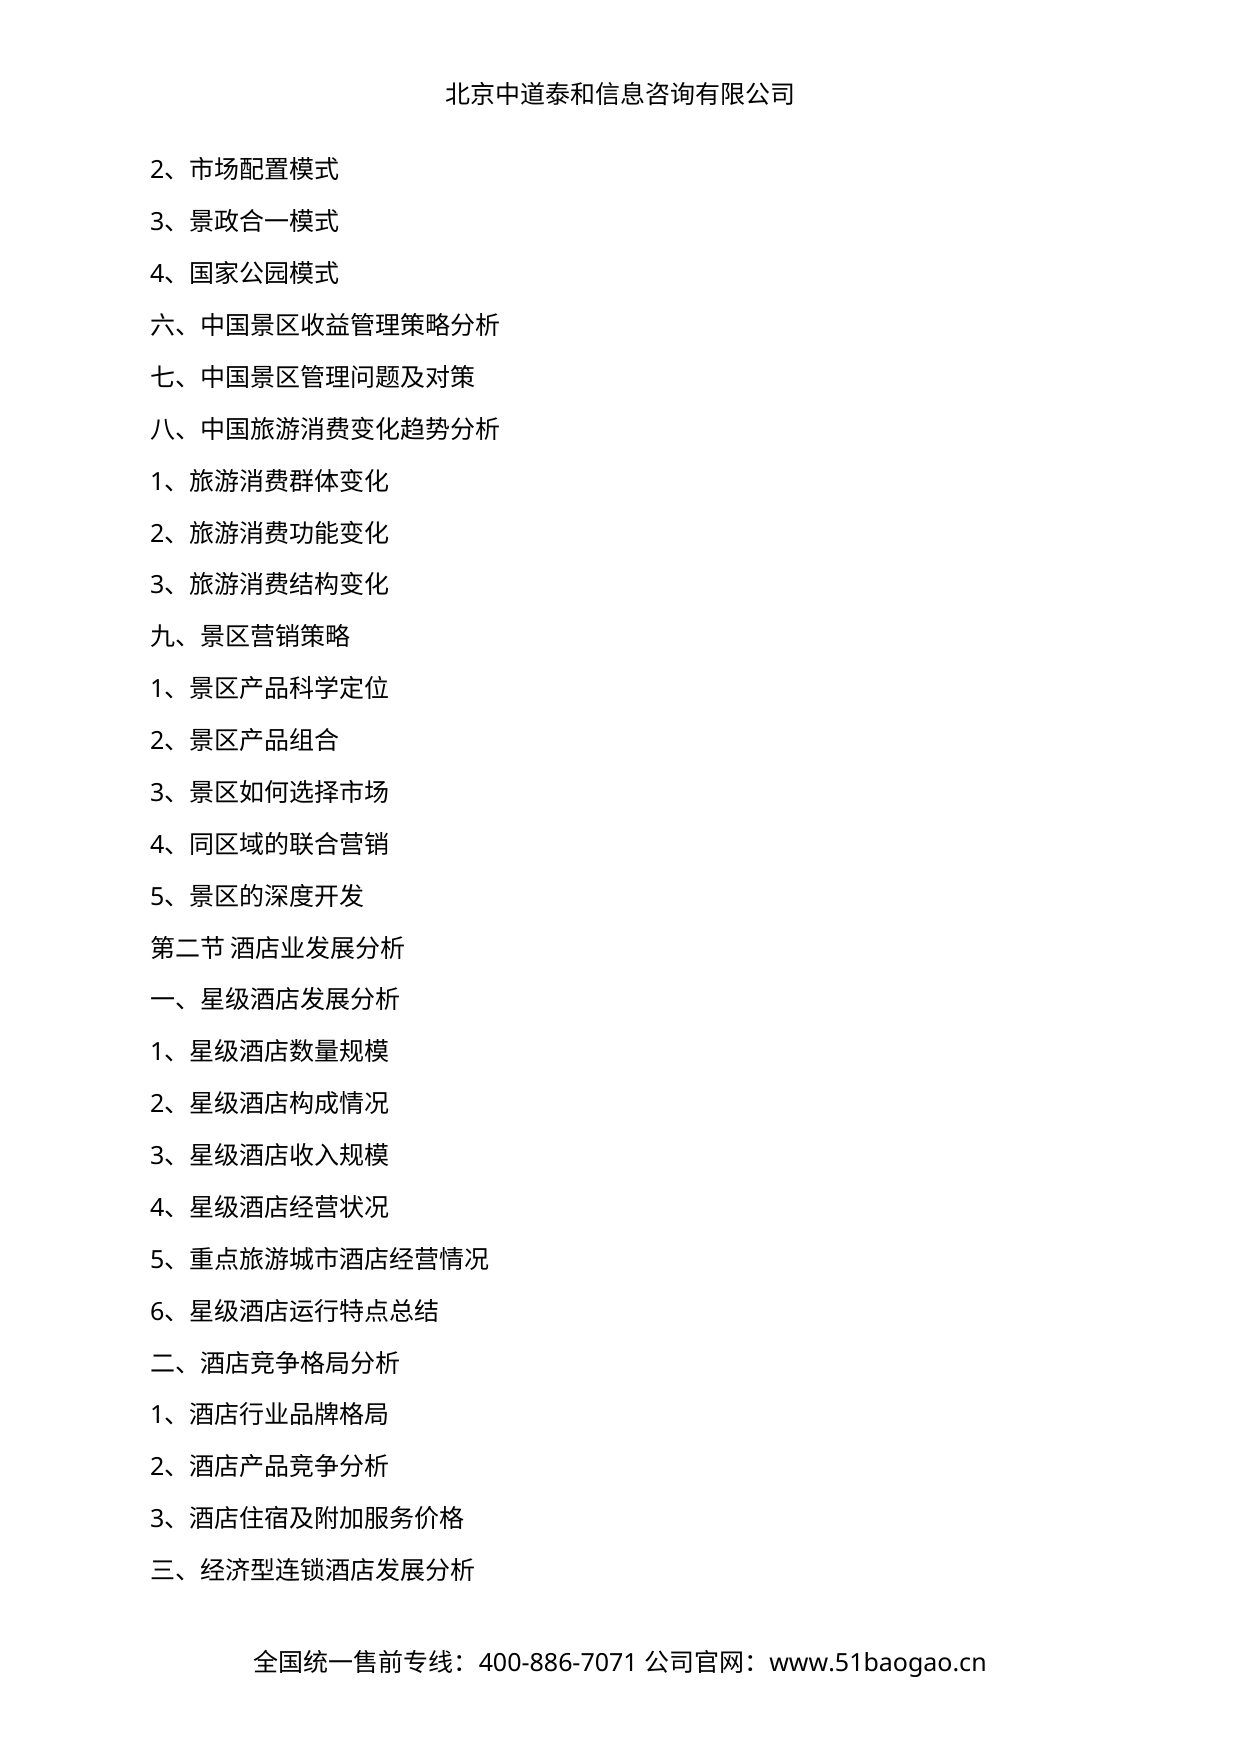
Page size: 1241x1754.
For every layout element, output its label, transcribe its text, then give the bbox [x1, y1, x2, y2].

text 八、中国旅游消费变化趋势分析 [150, 409, 1090, 446]
text 1、旅游消费群体变化 [150, 461, 1090, 497]
text 2、酒店产品竞争分析 [150, 1447, 1090, 1483]
text 2、景区产品组合 [150, 721, 1090, 757]
text 4、同区域的联合营销 [150, 824, 1090, 861]
text 5、景区的深度开发 [150, 876, 1090, 912]
text 3、景区如何选择市场 [150, 772, 1090, 809]
text 1、星级酒店数量规模 [150, 1032, 1090, 1068]
text 1、酒店行业品牌格局 [150, 1395, 1090, 1431]
text 3、旅游消费结构变化 [150, 565, 1090, 601]
text 六、中国景区收益管理策略分析 [150, 306, 1090, 342]
text 1、景区产品科学定位 [150, 669, 1090, 705]
text 3、星级酒店收入规模 [150, 1136, 1090, 1172]
text 三、经济型连锁酒店发展分析 [150, 1551, 1090, 1587]
text 二、酒店竞争格局分析 [150, 1343, 1090, 1379]
text 6、星级酒店运行特点总结 [150, 1291, 1090, 1327]
text 4、星级酒店经营状况 [150, 1187, 1090, 1224]
text 3、酒店住宿及附加服务价格 [150, 1499, 1090, 1535]
text 九、景区营销策略 [150, 617, 1090, 653]
text 一、星级酒店发展分析 [150, 980, 1090, 1016]
text 3、景政合一模式 [150, 202, 1090, 238]
text 2、市场配置模式 [150, 150, 1090, 186]
text 5、重点旅游城市酒店经营情况 [150, 1239, 1090, 1276]
text 2、星级酒店构成情况 [150, 1084, 1090, 1120]
text 七、中国景区管理问题及对策 [150, 357, 1090, 394]
text 2、旅游消费功能变化 [150, 513, 1090, 549]
text 第二节 酒店业发展分析 [150, 928, 1090, 964]
text 4、国家公园模式 [150, 254, 1090, 290]
